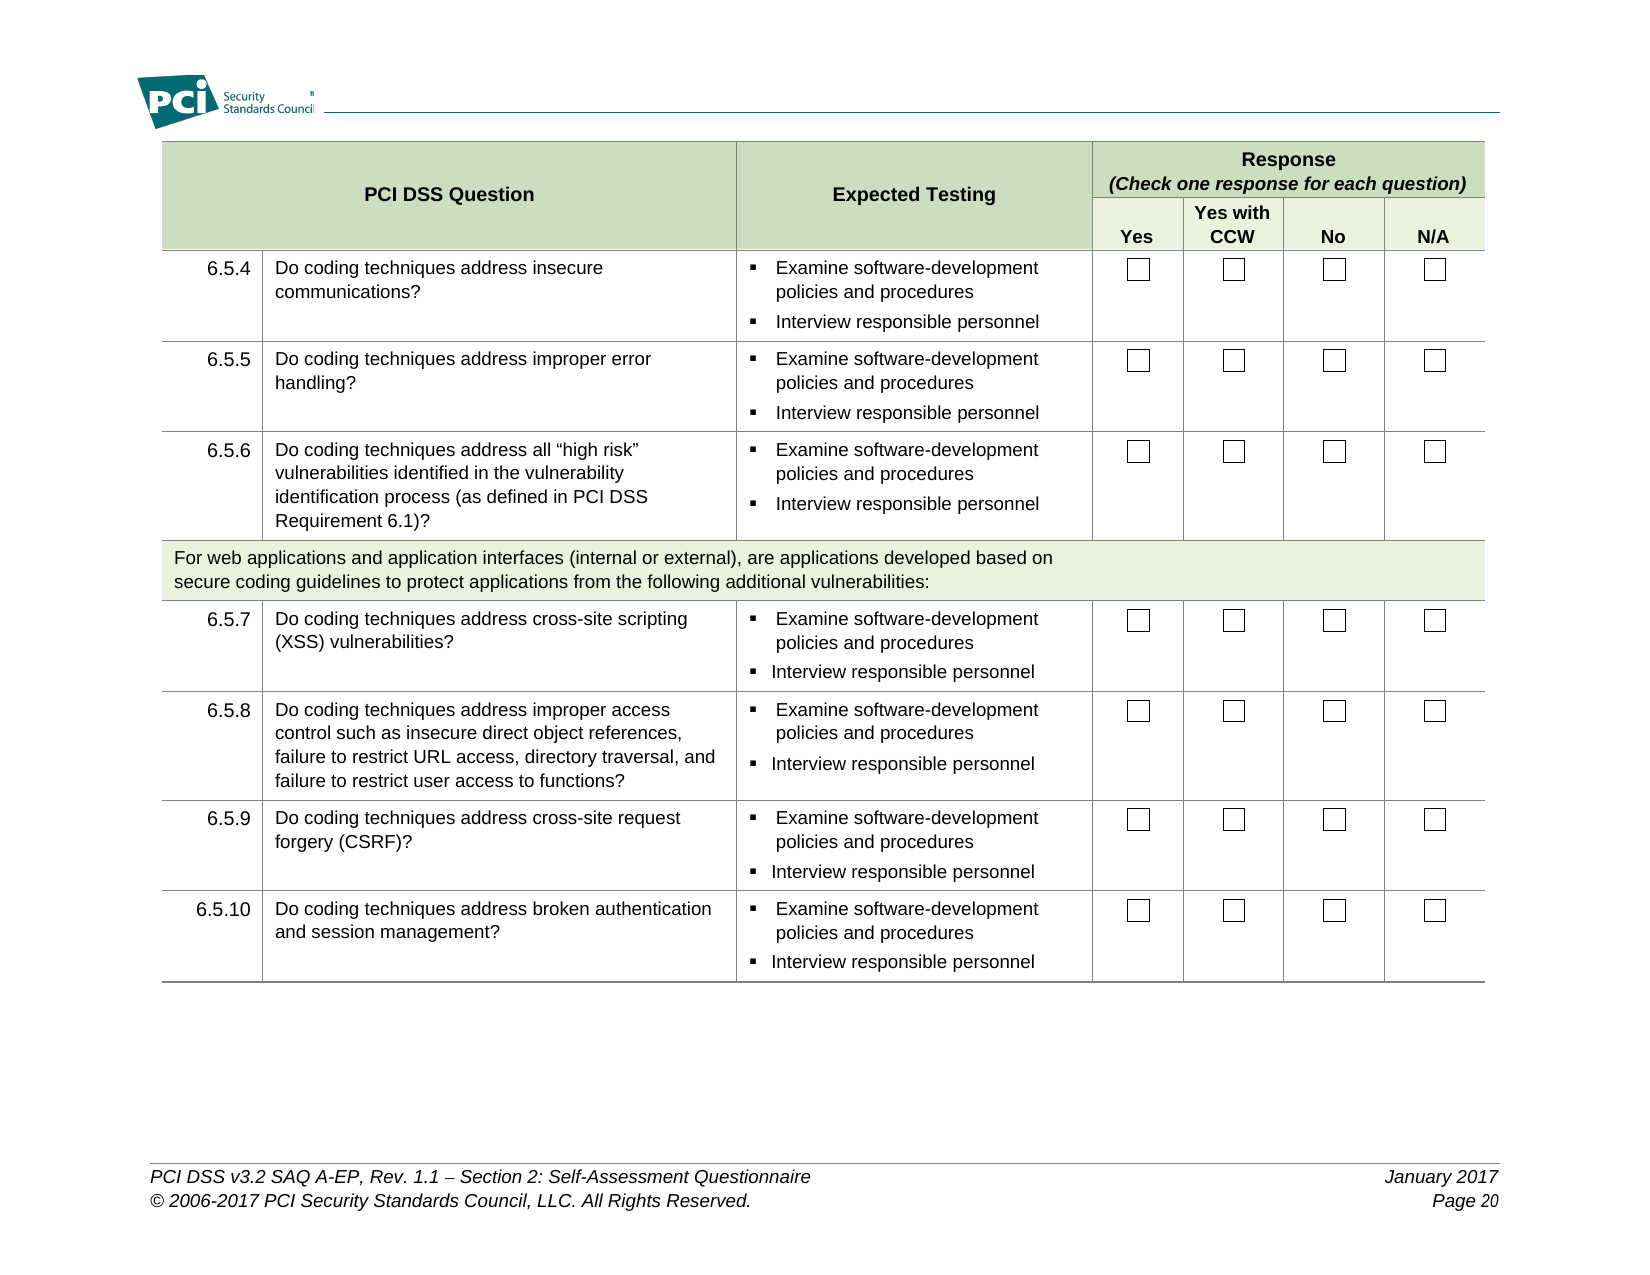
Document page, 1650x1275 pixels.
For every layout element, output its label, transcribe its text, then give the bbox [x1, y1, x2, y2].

table_cell Do coding techniques address cross-site scripting (XSS) vulnerabilities? [263, 601, 736, 691]
table_cell [1385, 801, 1485, 890]
table_cell Examine software-development policies and procedures Interview responsible personnel [737, 891, 1092, 981]
table_cell Examine software-development policies and procedures Interview responsible personnel [737, 801, 1092, 890]
table_cell Do coding techniques address insecure communications? [263, 251, 736, 341]
table_cell No [1284, 198, 1384, 249]
table_cell [1184, 342, 1283, 431]
table_cell 6.5.8 [162, 692, 262, 799]
table_cell [1184, 801, 1283, 890]
table_cell [1184, 891, 1283, 981]
table_cell Do coding techniques address broken authentication and session management? [263, 891, 736, 981]
table_cell [1093, 432, 1183, 539]
table_header Response (Check one response for each question) [1093, 142, 1485, 197]
table_cell [1284, 601, 1384, 691]
table_cell [1284, 432, 1384, 539]
table_cell N/A [1385, 198, 1485, 249]
table_cell 6.5.6 [162, 432, 262, 539]
table_cell [1093, 251, 1183, 341]
table_cell 6.5.7 [162, 601, 262, 691]
table_cell Examine software-development policies and procedures Interview responsible personnel [737, 601, 1092, 691]
table_cell [1184, 251, 1283, 341]
table_cell For web applications and application interfaces (internal or external), are applications developed based on secure coding guidelines to protect applications from the following additional vulnerabilities: [162, 541, 1092, 600]
table_cell [1385, 601, 1485, 691]
table_cell Examine software-development policies and procedures Interview responsible personnel [737, 251, 1092, 341]
table_cell Do coding techniques address cross-site request forgery (CSRF)? [263, 801, 736, 890]
table_cell [1093, 601, 1183, 691]
table_cell 6.5.4 [162, 251, 262, 341]
table_cell [1385, 692, 1485, 799]
table_header Expected Testing [737, 142, 1092, 249]
table_cell [1284, 891, 1384, 981]
table_cell Examine software-development policies and procedures Interview responsible personnel [737, 432, 1092, 539]
table_cell 6.5.10 [162, 891, 262, 981]
table_cell Examine software-development policies and procedures Interview responsible personnel [737, 342, 1092, 431]
table_cell [1384, 541, 1485, 600]
table_cell 6.5.9 [162, 801, 262, 890]
table_cell [1284, 541, 1384, 600]
table_cell [1093, 891, 1183, 981]
table_cell [1093, 342, 1183, 431]
picture [137, 75, 315, 129]
table_cell [1284, 342, 1384, 431]
table_cell [1093, 692, 1183, 799]
table_cell Yes with CCW [1184, 198, 1283, 249]
table_cell [1184, 601, 1283, 691]
table_cell [1093, 801, 1183, 890]
table_cell Do coding techniques address all “high risk” vulnerabilities identified in the vulnerability identification process (as defined in PCI DSS Requirement 6.1)? [263, 432, 736, 539]
table_cell Yes [1093, 198, 1183, 249]
table_cell Do coding techniques address improper access control such as insecure direct object references, failure to restrict URL access, directory traversal, and failure to restrict user access to functions? [263, 692, 736, 799]
table_cell [1385, 432, 1485, 539]
table_cell [1092, 541, 1183, 600]
table_cell [1284, 251, 1384, 341]
table_cell [1184, 692, 1283, 799]
table_cell Do coding techniques address improper error handling? [263, 342, 736, 431]
table_header PCI DSS Question [162, 142, 736, 249]
table_cell [1385, 342, 1485, 431]
table_cell [1284, 801, 1384, 890]
table_cell [1183, 541, 1284, 600]
table_cell [1385, 251, 1485, 341]
table_cell 6.5.5 [162, 342, 262, 431]
table_cell [1385, 891, 1485, 981]
table_cell [1284, 692, 1384, 799]
table_cell Examine software-development policies and procedures Interview responsible personnel [737, 692, 1092, 799]
table_cell [1184, 432, 1283, 539]
